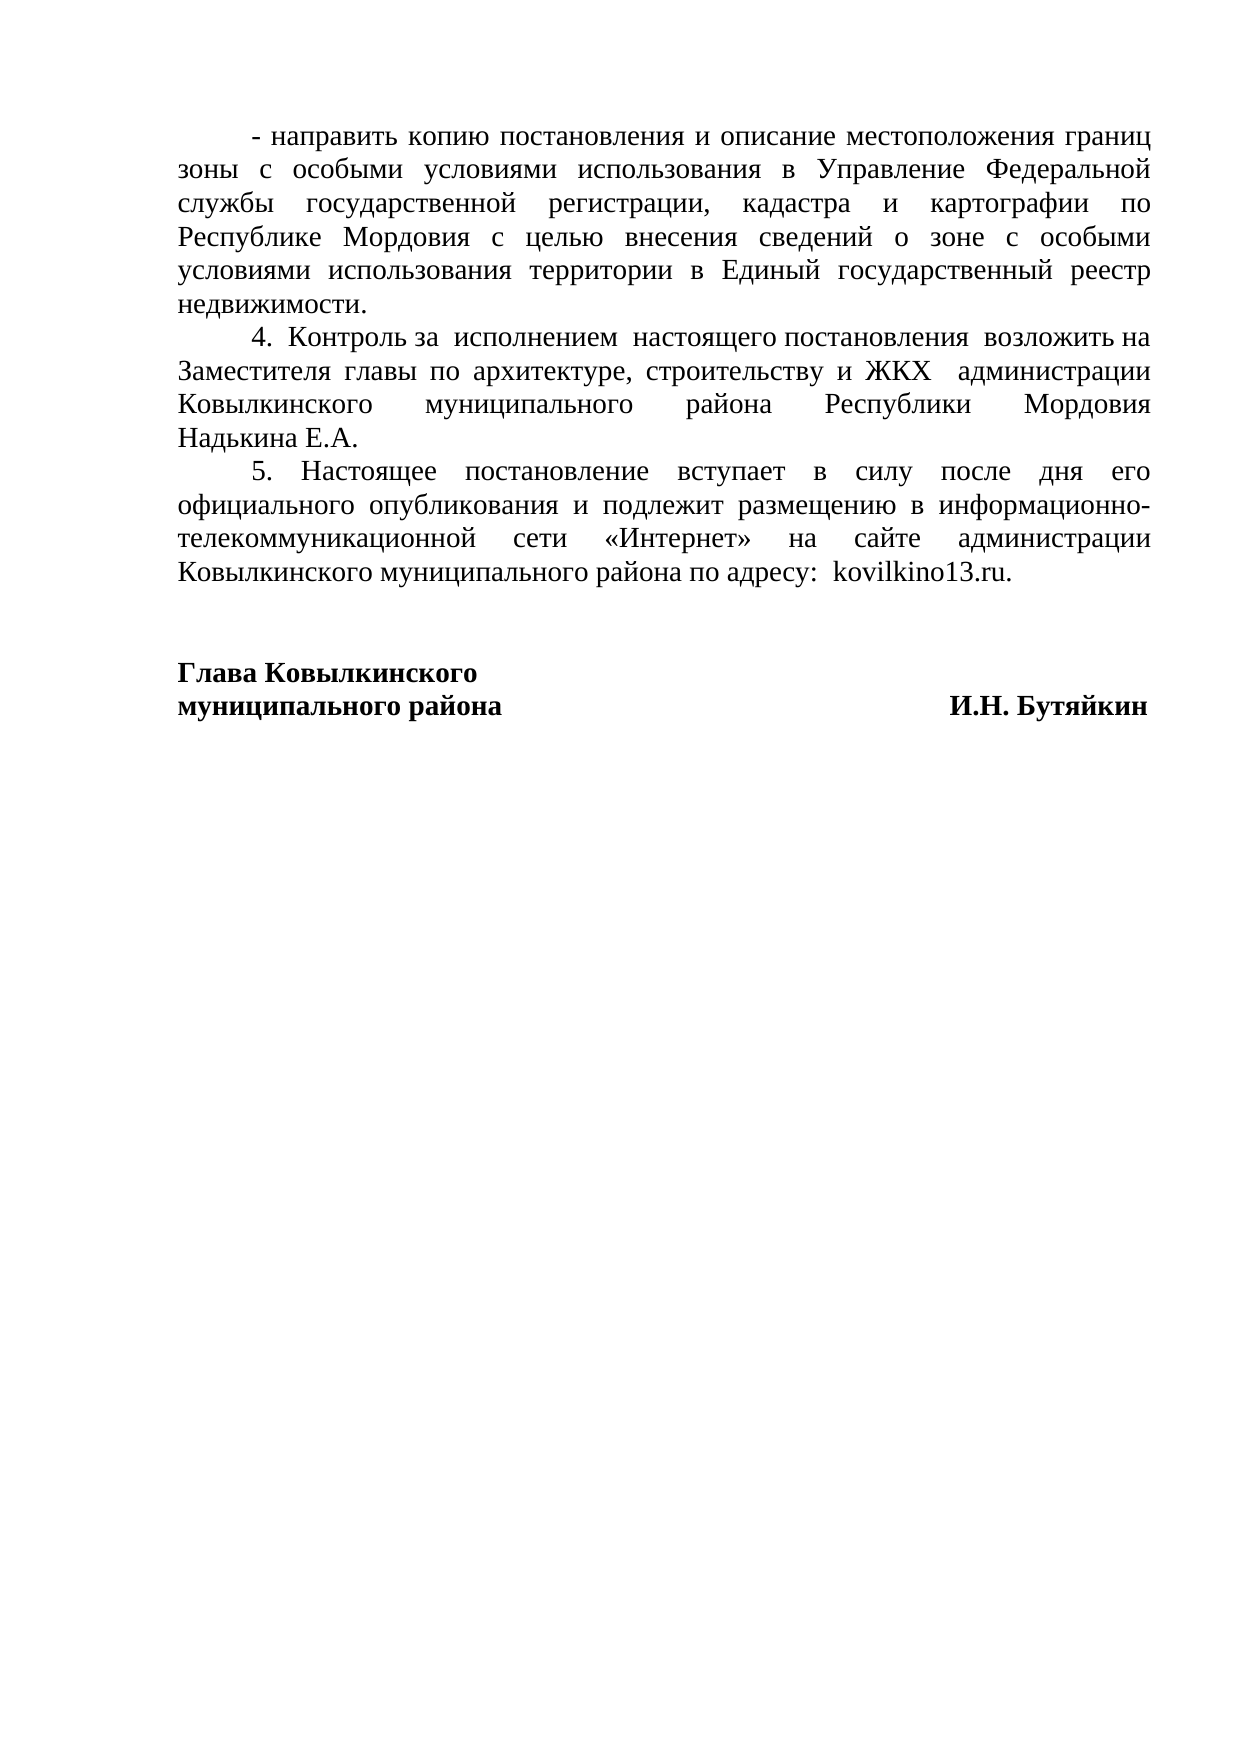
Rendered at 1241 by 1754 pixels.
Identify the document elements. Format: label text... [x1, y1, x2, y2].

text 5. Настоящее постановление вступает в силу после дня его официального опубликования и подлежит размещению в информационно-телекоммуникационной сети «Интернет» на сайте администрации Ковылкинского муниципального района по адресу: kovilkino13.ru. [177, 453, 1152, 588]
text - направить копию постановления и описание местоположения границ зоны с особыми условиями использования в Управление Федеральной службы государственной регистрации, кадастра и картографии по Республике Мордовия с целью внесения сведений о зоне с особыми условиями использования территории в Единый государственный реестр недвижимости. [177, 118, 1152, 319]
text муниципального района И.Н. Бутяйкин [177, 688, 1152, 722]
text 4. Контроль за исполнением настоящего постановления возложить на Заместителя главы по архитектуре, строительству и ЖКХ администрации Ковылкинского муниципального района Республики Мордовия Надькина Е.А. [177, 319, 1152, 453]
text Глава Ковылкинского [177, 655, 1152, 688]
